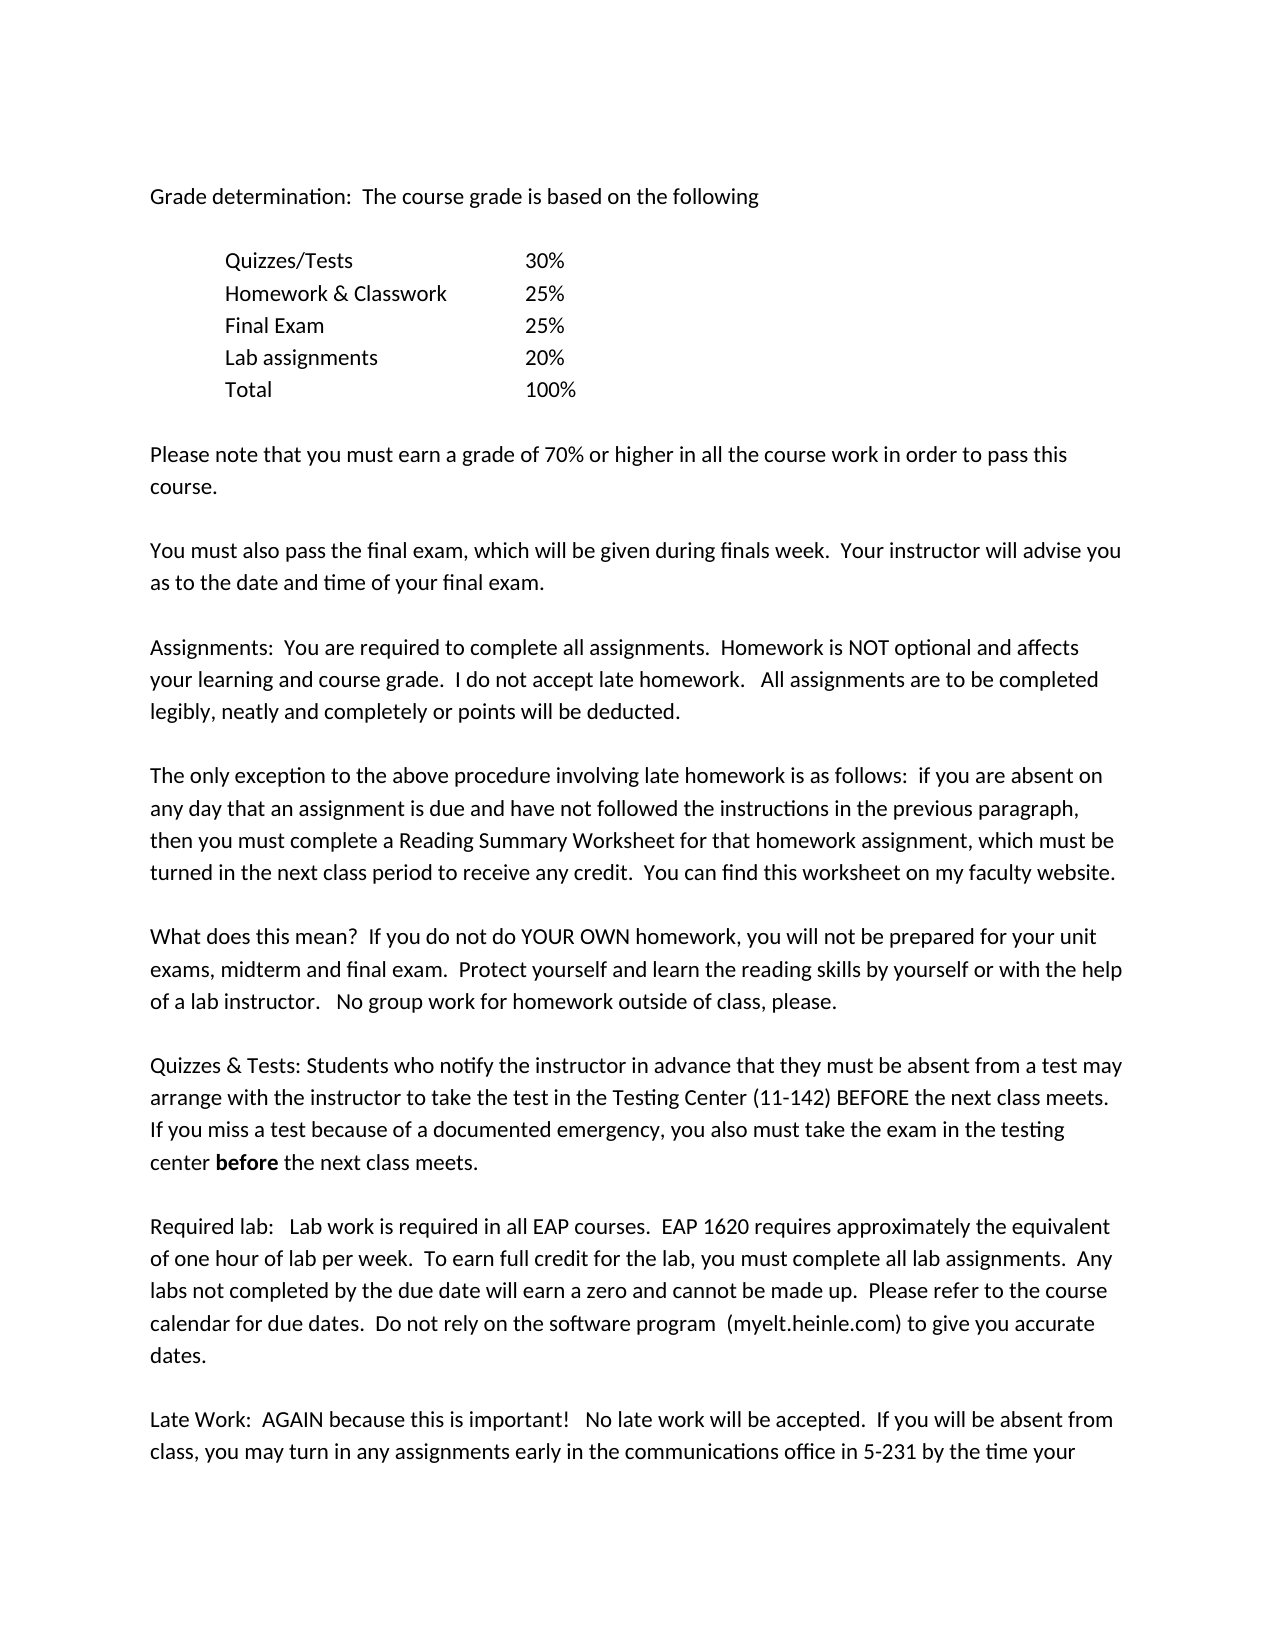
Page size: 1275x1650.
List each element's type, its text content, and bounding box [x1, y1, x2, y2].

text Lab assignments 20% [150, 343, 1125, 371]
text Please note that you must earn a grade of 70% or higher in all the course work in order to pass this course. [150, 440, 1125, 500]
text Assignments: You are required to complete all assignments. Homework is NOT optional and affects your learning and course grade. I do not accept late homework. All assignments are to be completed legibly, neatly and completely or points will be deducted. [150, 633, 1125, 725]
text Total 100% [150, 375, 1125, 403]
text What does this mean? If you do not do YOUR OWN homework, you will not be prepared for your unit exams, midterm and final exam. Protect yourself and learn the reading skills by yourself or with the help of a lab instructor. No group work for homework outside of class, please. [150, 922, 1125, 1015]
text The only exception to the above procedure involving late homework is as follows: if you are absent on any day that an assignment is due and have not followed the instructions in the previous paragraph, then you must complete a Reading Summary Worksheet for that homework assignment, which must be turned in the next class period to receive any credit. You can find this worksheet on my faculty website. [150, 762, 1125, 886]
text Quizzes/Tests 30% [150, 247, 1125, 274]
text You must also pass the final exam, which will be given during finals week. Your instructor will advise you as to the date and time of your final exam. [150, 536, 1125, 596]
text Required lab: Lab work is required in all EAP courses. EAP 1620 requires approximately the equivalent of one hour of lab per week. To earn full credit for the lab, you must complete all lab assignments. Any labs not completed by the due date will earn a zero and cannot be made up. Please refer to the course calendar for due dates. Do not rely on the software program (myelt.heinle.com) to give you accurate dates. [150, 1212, 1125, 1369]
text Homework & Classwork 25% [150, 279, 1125, 307]
text Grade determination: The course grade is based on the following [150, 182, 1125, 210]
text Quizzes & Tests: Students who notify the instructor in advance that they must be absent from a test may arrange with the instructor to take the test in the Testing Center (11-142) BEFORE the next class meets. If you miss a test because of a documented emergency, you also must take the exam in the testing center before the next class meets. [150, 1051, 1125, 1176]
text Final Exam 25% [150, 311, 1125, 339]
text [150, 1405, 1125, 1466]
